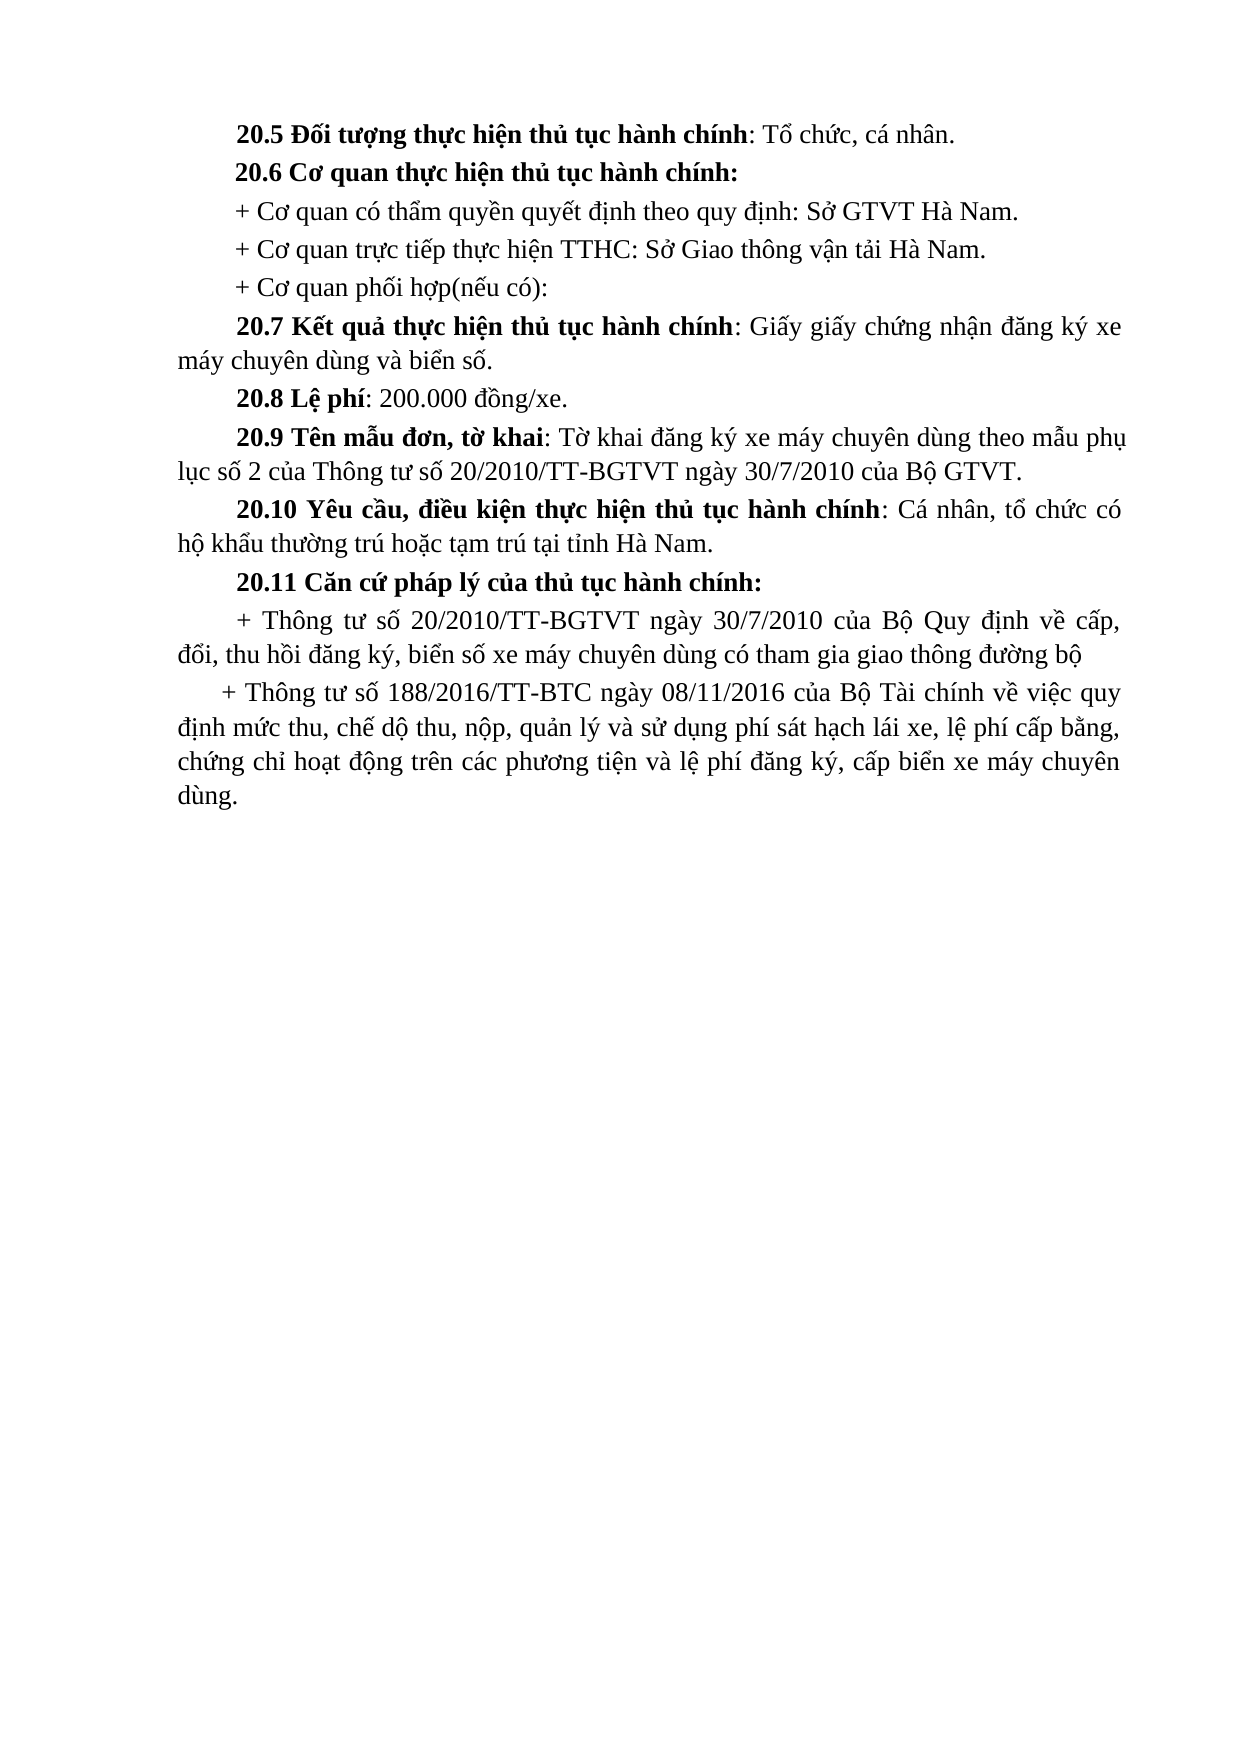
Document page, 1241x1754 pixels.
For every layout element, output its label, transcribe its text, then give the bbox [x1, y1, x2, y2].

text + Cơ quan có thẩm quyền quyết định theo quy định: Sở GTVT Hà Nam. [177, 195, 1122, 226]
text 20.7 Kết quả thực hiện thủ tục hành chính: Giấy giấy chứng nhận đăng ký xe máy chuyên dùng và biển số. [177, 310, 1122, 375]
text 20.10 Yêu cầu, điều kiện thực hiện thủ tục hành chính: Cá nhân, tổ chức có hộ khẩu thường trú hoặc tạm trú tại tỉnh Hà Nam. [177, 493, 1122, 558]
text + Cơ quan phối hợp(nếu có): [177, 271, 1122, 303]
text 20.11 Căn cứ pháp lý của thủ tục hành chính: [177, 566, 1122, 597]
text 20.9 Tên mẫu đơn, tờ khai: Tờ khai đăng ký xe máy chuyên dùng theo mẫu phụ lục số 2 của Thông tư số 20/2010/TT-BGTVT ngày 30/7/2010 của Bộ GTVT. [177, 421, 1127, 486]
text 20.6 Cơ quan thực hiện thủ tục hành chính: [177, 156, 1122, 188]
text + Thông tư số 20/2010/TT-BGTVT ngày 30/7/2010 của Bộ Quy định về cấp, đổi, thu hồi đăng ký, biển số xe máy chuyên dùng có tham gia giao thông đường bộ [177, 604, 1122, 669]
text 20.5 Đối tượng thực hiện thủ tục hành chính: Tổ chức, cá nhân. [177, 118, 1122, 149]
text + Thông tư số 188/2016/TT-BTC ngày 08/11/2016 của Bộ Tài chính về việc quy định mức thu, chế dộ thu, nộp, quản lý và sử dụng phí sát hạch lái xe, lệ phí cấp bằng, chứng chỉ hoạt động trên các phương tiện và lệ phí đăng ký, cấp biển xe máy chuyên dùng. [177, 676, 1122, 810]
text 20.8 Lệ phí: 200.000 đồng/xe. [177, 382, 1122, 413]
text + Cơ quan trực tiếp thực hiện TTHC: Sở Giao thông vận tải Hà Nam. [177, 233, 1122, 264]
